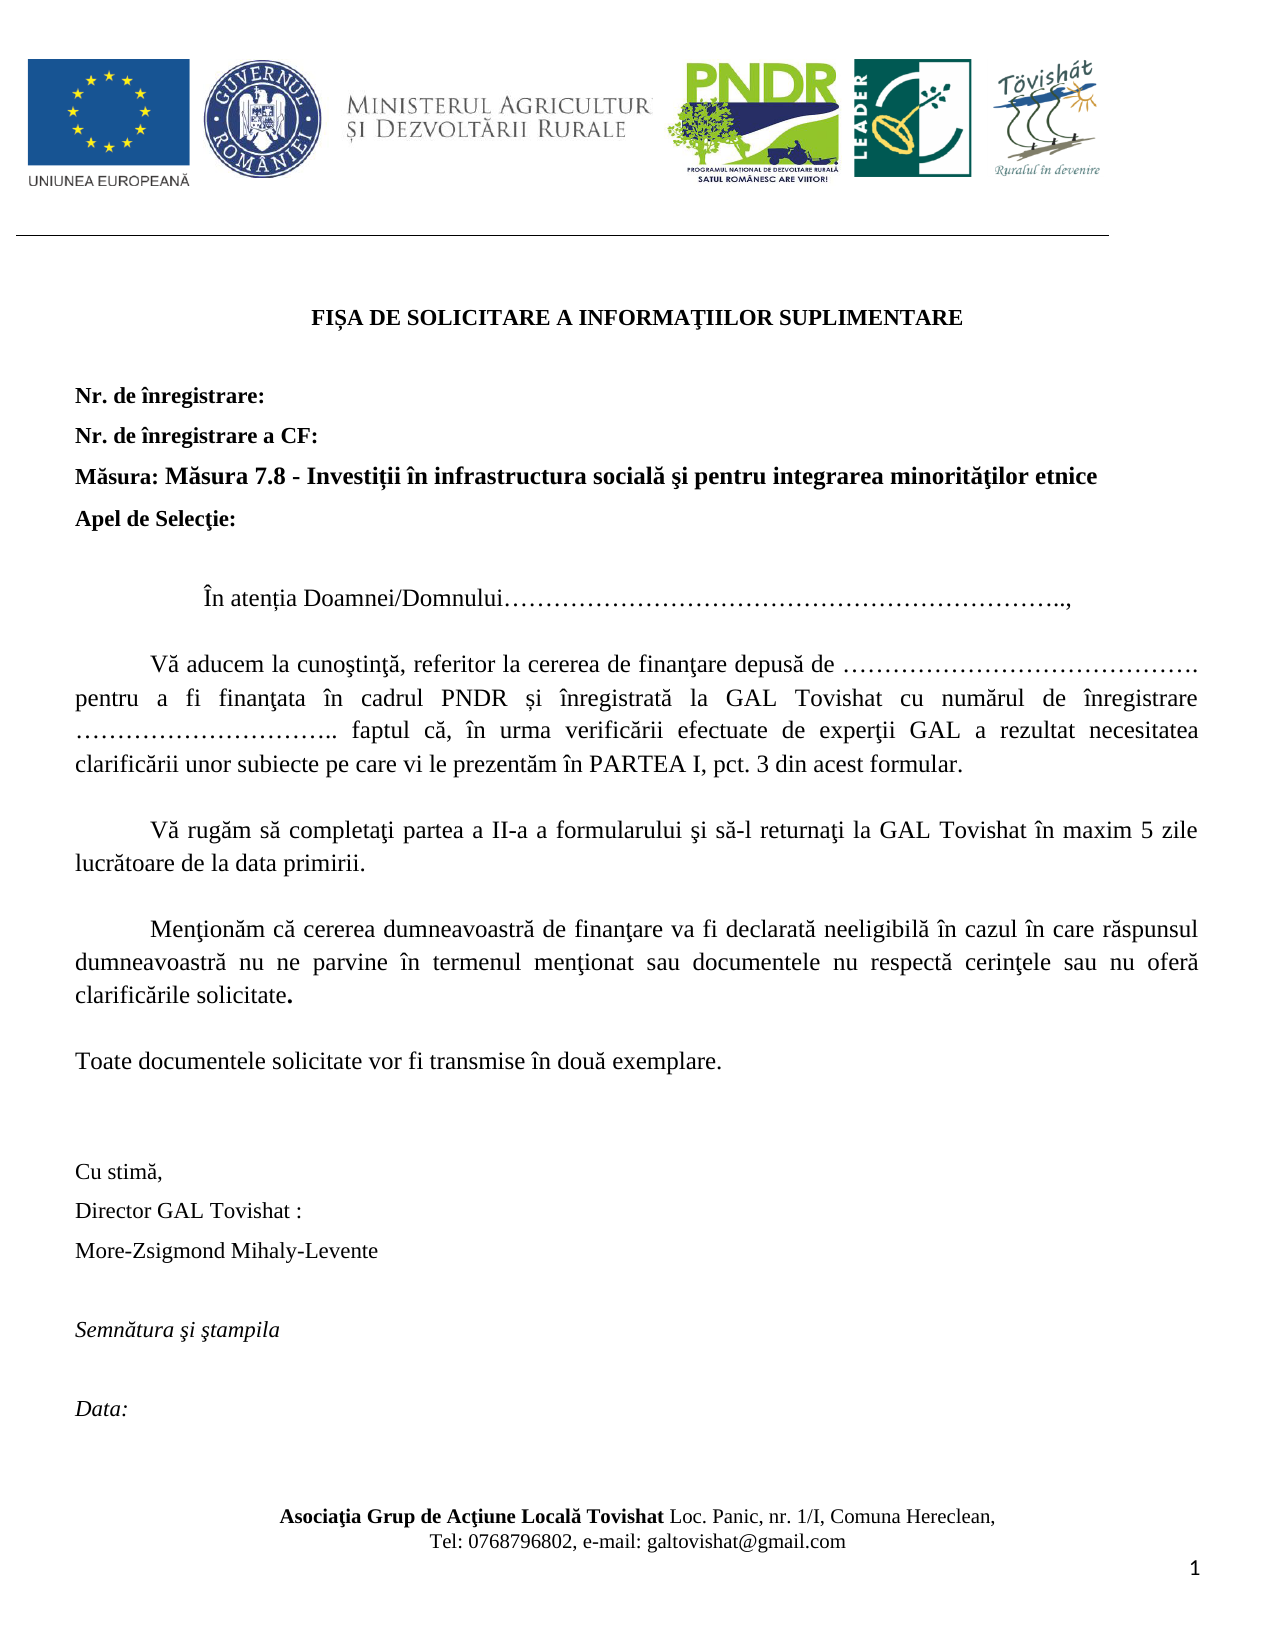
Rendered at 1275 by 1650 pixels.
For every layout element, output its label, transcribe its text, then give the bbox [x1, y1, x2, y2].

text În atenția Doamnei/Domnului………………………………………………………….., [75, 583, 1200, 612]
picture [987, 59, 1105, 177]
picture [854, 59, 972, 177]
text Apel de Selecţie: [75, 504, 1200, 531]
text Director GAL Tovishat : [75, 1197, 1200, 1224]
text Nr. de înregistrare a CF: [75, 422, 1200, 448]
text Vă aducem la cunoştinţă, referitor la cererea de finanţare depusă de ……………………………………. pentru a fi finanţata în cadrul PNDR și înregistrată la GAL Tovishat cu numărul de înregistrare ………………………….. faptul că, în urma verificării efectuate de experţii GAL a rezultat necesitatea clarificării unor subiecte pe care vi le prezentăm în PARTEA I, pct. 3 din acest formular. [75, 649, 1200, 777]
text Data: [75, 1395, 1200, 1421]
text Nr. de înregistrare: [75, 382, 1200, 409]
text Menţionăm că cererea dumneavoastră de finanţare va fi declarată neeligibilă în cazul în care răspunsul dumneavoastră nu ne parvine în termenul menţionat sau documentele nu respectă cerinţele sau nu oferă clarificările solicitate. [75, 914, 1200, 1008]
text More-Zsigmond Mihaly-Levente [75, 1237, 1200, 1263]
text Măsura: Măsura 7.8 - Investiții în infrastructura socială şi pentru integrarea minorităţilor etnice [75, 461, 1200, 490]
text Vă rugăm să completaţi partea a II-a a formularului şi să-l returnaţi la GAL Tovishat în maxim 5 zile lucrătoare de la data primirii. [75, 815, 1200, 876]
text Toate documentele solicitate vor fi transmise în două exemplare. [75, 1046, 1200, 1074]
text Semnătura şi ştampila [75, 1316, 1200, 1342]
text Cu stimă, [75, 1158, 1200, 1184]
text FIȘA DE SOLICITARE A INFORMAŢIILOR SUPLIMENTARE [75, 303, 1200, 330]
picture [27, 59, 190, 186]
